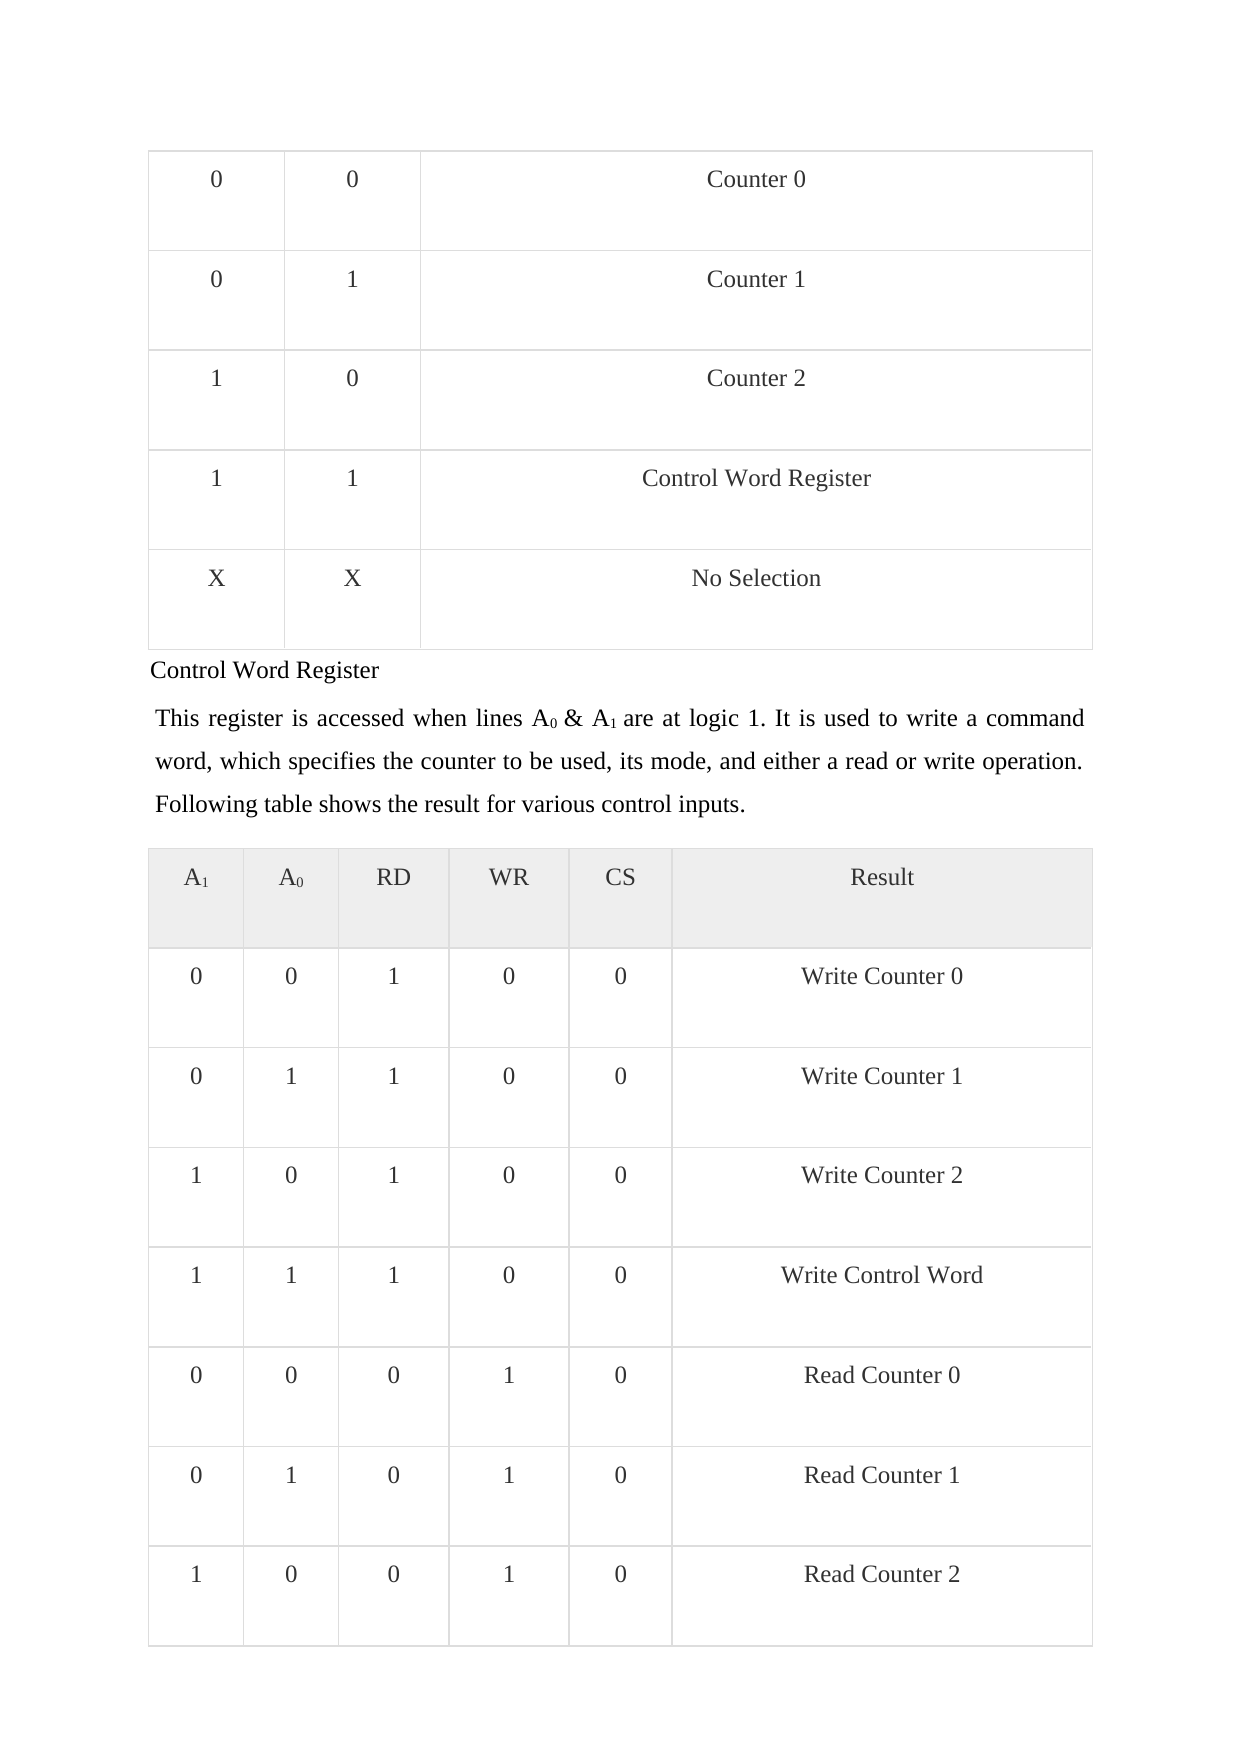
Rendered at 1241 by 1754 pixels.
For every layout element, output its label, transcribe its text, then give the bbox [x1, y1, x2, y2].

table_cell 0 [450, 1148, 568, 1246]
table_cell 0 [570, 1148, 671, 1246]
table_cell 1 [285, 451, 420, 549]
table_cell Write Counter 0 [673, 947, 1092, 1047]
table_cell 1 [244, 1048, 338, 1147]
table_cell 1 [339, 949, 448, 1047]
table_cell Write Counter 2 [673, 1147, 1092, 1246]
table_cell 0 [285, 152, 420, 250]
table_cell Read Counter 0 [673, 1346, 1092, 1446]
table_cell Write Control Word [673, 1246, 1092, 1346]
table_cell 1 [450, 1447, 568, 1545]
table_cell 0 [244, 1148, 338, 1246]
table_header A1 [149, 849, 243, 947]
table_cell 1 [149, 1148, 243, 1246]
table_cell No Selection [421, 549, 1092, 648]
table_cell Read Counter 2 [673, 1545, 1092, 1645]
table_cell 0 [149, 1348, 243, 1446]
table_cell 1 [339, 1148, 448, 1246]
table_cell 0 [149, 1447, 243, 1545]
table_cell 0 [570, 1348, 671, 1446]
table_cell Control Word Register [421, 449, 1092, 549]
table_cell 0 [149, 949, 243, 1047]
table_cell 0 [339, 1348, 448, 1446]
table_cell Counter 0 [421, 152, 1092, 250]
subtitle Control Word Register [150, 655, 1085, 684]
table_cell Write Counter 1 [673, 1047, 1092, 1147]
table_cell 0 [149, 251, 284, 349]
table_cell 0 [450, 1248, 568, 1346]
table_cell 1 [244, 1447, 338, 1545]
table_cell 1 [450, 1547, 568, 1645]
table_cell 0 [339, 1447, 448, 1545]
table_cell 0 [570, 1048, 671, 1147]
table_cell 1 [149, 351, 284, 449]
table_cell 1 [339, 1248, 448, 1346]
table_cell 0 [339, 1547, 448, 1645]
table_header Result [673, 849, 1092, 947]
table_cell 0 [570, 949, 671, 1047]
table_cell 0 [570, 1447, 671, 1545]
table_cell 0 [244, 1348, 338, 1446]
table_cell 0 [450, 1048, 568, 1147]
table_header A0 [244, 849, 338, 947]
table_cell 0 [149, 1048, 243, 1147]
table_cell 1 [339, 1048, 448, 1147]
table_header WR [450, 849, 568, 947]
table_cell 0 [570, 1547, 671, 1645]
table_cell 1 [149, 1248, 243, 1346]
table_cell Counter 1 [421, 250, 1092, 349]
table_cell 1 [149, 1547, 243, 1645]
text This register is accessed when lines A0 & A1 are at logic 1. It is used to write a command word, which specifies the counter to be used, its mode, and either a read or write operation. Following table shows the result for various control inputs. [155, 703, 1085, 818]
table_cell X [149, 550, 284, 648]
table_cell 1 [285, 251, 420, 349]
table_cell 0 [244, 1547, 338, 1645]
table_cell 1 [450, 1348, 568, 1446]
table_cell 0 [149, 152, 284, 250]
table_cell 0 [570, 1248, 671, 1346]
table_cell 1 [149, 451, 284, 549]
table_cell Counter 2 [421, 349, 1092, 449]
table_cell 0 [285, 351, 420, 449]
table_cell 0 [450, 949, 568, 1047]
table_cell Read Counter 1 [673, 1446, 1092, 1545]
table_cell 0 [244, 949, 338, 1047]
table_header CS [570, 849, 671, 947]
table_cell 1 [244, 1248, 338, 1346]
table_cell X [285, 550, 420, 648]
table_header RD [339, 849, 448, 947]
